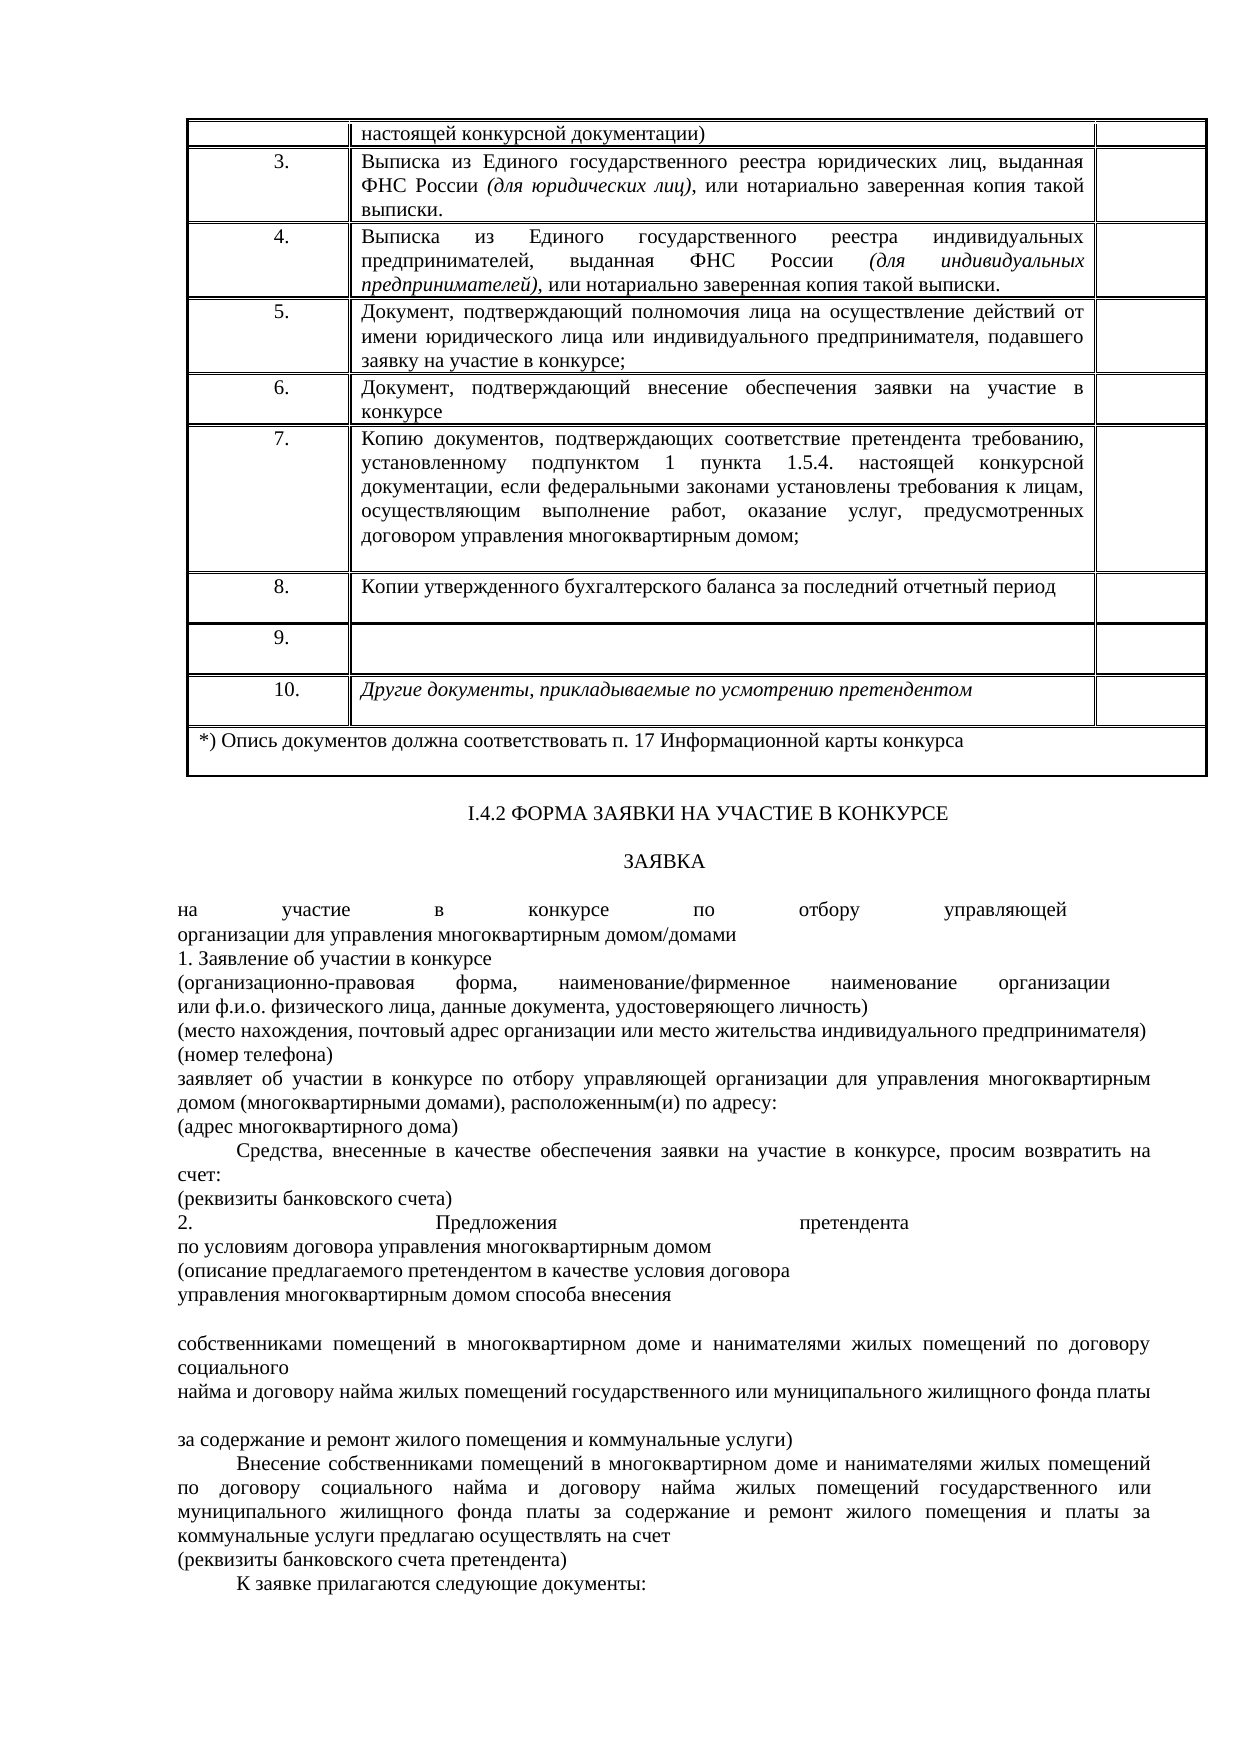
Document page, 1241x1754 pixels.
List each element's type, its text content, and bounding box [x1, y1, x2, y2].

table_cell Документ, подтверждающий полномочия лица на осуществление действий от имени юридического лица или индивидуального предпринимателя, подавшего заявку на участие в конкурсе; [352, 300, 1094, 372]
text на участие в конкурсе по отбору управляющей организации для управления многоквартирным домом/домами [177, 897, 1152, 946]
table_cell [1097, 375, 1205, 423]
table_cell [1097, 574, 1205, 622]
text собственниками помещений в многоквартирном доме и нанимателями жилых помещений по договору социального найма и договору найма жилых помещений государственного или муниципального жилищного фонда платы за содержание и ремонт жилого помещения и коммунальные услуги) [177, 1331, 1152, 1451]
table_cell [1097, 224, 1205, 296]
table_cell [352, 625, 1094, 673]
text (реквизиты банковского счета претендента) [177, 1547, 1152, 1571]
table_cell [1096, 122, 1205, 145]
table_cell Выписка из Единого государственного реестра юридических лиц, выданная ФНС России (для юридических лиц), или нотариально заверенная копия такой выписки. [352, 149, 1094, 221]
table_cell [1097, 149, 1205, 221]
text заявляет об участии в конкурсе по отбору управляющей организации для управления многоквартирным домом (многоквартирными домами), расположенным(и) по адресу: [177, 1066, 1152, 1114]
text управления многоквартирным домом способа внесения [177, 1282, 1152, 1306]
table_cell [1097, 677, 1205, 725]
text (организационно-правовая форма, наименование/фирменное наименование организации или ф.и.о. физического лица, данные документа, удостоверяющего личность) [177, 969, 1152, 1018]
table_cell 7. [189, 427, 348, 571]
text I.4.2 ФОРМА ЗАЯВКИ НА УЧАСТИЕ В КОНКУРСЕ [177, 801, 1152, 825]
table_cell 10. [189, 677, 348, 725]
table_cell 8. [189, 574, 348, 622]
table_cell Документ, подтверждающий внесение обеспечения заявки на участие в конкурсе [352, 375, 1094, 423]
table_cell [1097, 300, 1205, 372]
text 1. Заявление об участии в конкурсе [177, 946, 1152, 969]
text Средства, внесенные в качестве обеспечения заявки на участие в конкурсе, просим возвратить на счет: [177, 1138, 1152, 1186]
table_cell Копии утвержденного бухгалтерского баланса за последний отчетный период [352, 574, 1094, 622]
table_cell *) Опись документов должна соответствовать п. 17 Информационной карты конкурса [189, 728, 1205, 775]
table_cell 3. [189, 149, 348, 221]
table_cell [350, 122, 1096, 145]
table_cell 6. [189, 375, 348, 423]
table_cell 2. [189, 120, 350, 145]
table_cell 9. [189, 625, 348, 673]
table_cell 4. [189, 224, 348, 296]
text (место нахождения, почтовый адрес организации или место жительства индивидуального предпринимателя) [177, 1018, 1152, 1042]
text (реквизиты банковского счета) [177, 1186, 1152, 1210]
text (адрес многоквартирного дома) [177, 1114, 1152, 1138]
table_cell Выписка из Единого государственного реестра индивидуальных предпринимателей, выданная ФНС России (для индивидуальных предпринимателей), или нотариально заверенная копия такой выписки. [352, 224, 1094, 296]
text (номер телефона) [177, 1042, 1152, 1066]
text ЗАЯВКА [177, 849, 1152, 873]
table_cell [1097, 427, 1205, 571]
table_cell [1097, 625, 1205, 673]
table_cell Другие документы, прикладываемые по усмотрению претендентом [352, 677, 1094, 725]
text К заявке прилагаются следующие документы: [177, 1571, 1152, 1595]
text Внесение собственниками помещений в многоквартирном доме и нанимателями жилых помещений по договору социального найма и договору найма жилых помещений государственного или муниципального жилищного фонда платы за содержание и ремонт жилого помещения и платы за коммунальные услуги предлагаю осуществлять на счет [177, 1451, 1152, 1547]
table_cell Копию документов, подтверждающих соответствие претендента требованию, установленному подпунктом 1 пункта 1.5.4. настоящей конкурсной документации, если федеральными законами установлены требования к лицам, осуществляющим выполнение работ, оказание услуг, предусмотренных договором управления многоквартирным домом; [352, 427, 1094, 571]
text (описание предлагаемого претендентом в качестве условия договора [177, 1258, 1152, 1282]
text 2. Предложения претендента по условиям договора управления многоквартирным домом [177, 1210, 1152, 1258]
table_cell 5. [189, 300, 348, 372]
